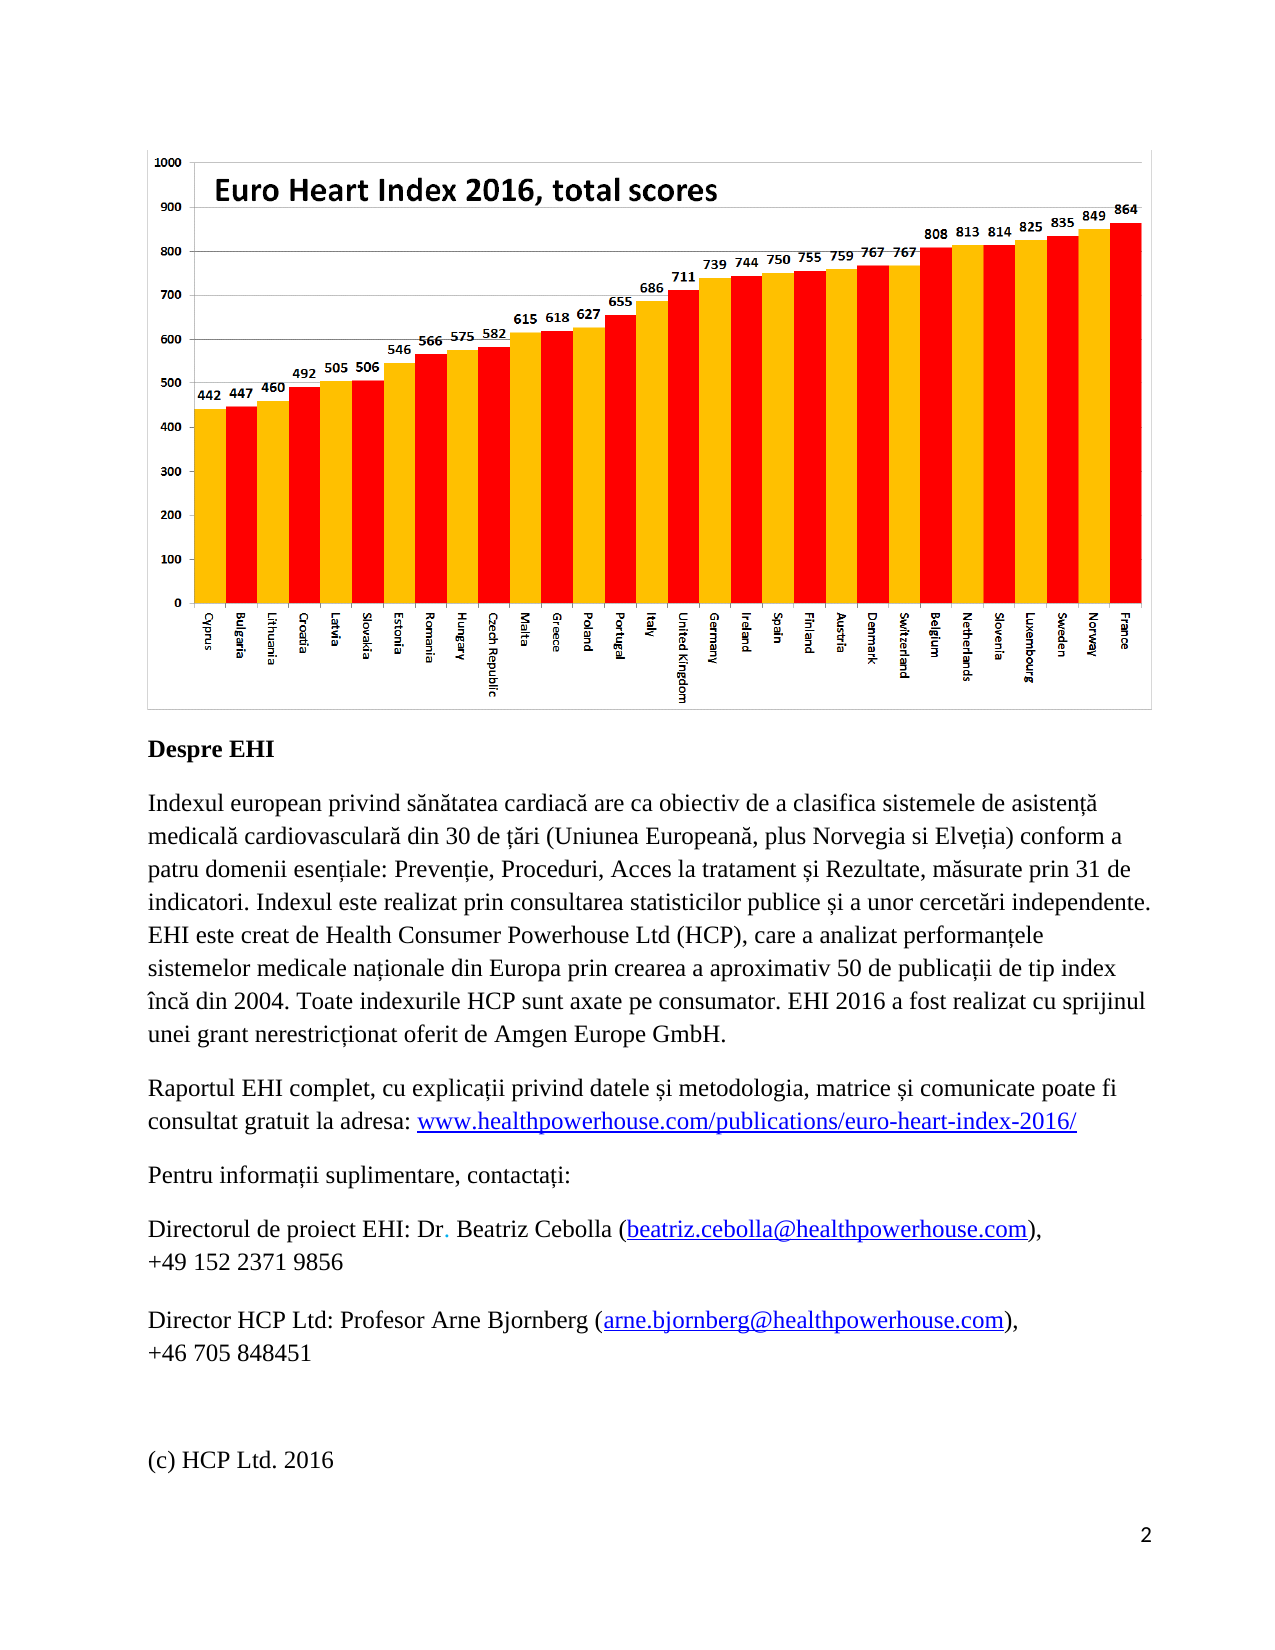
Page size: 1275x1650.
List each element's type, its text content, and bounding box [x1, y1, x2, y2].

text Despre EHI [148, 734, 1152, 763]
text Indexul european privind sănătatea cardiacă are ca obiectiv de a clasifica sistemele de asistență medicală cardiovasculară din 30 de țări (Uniunea Europeană, plus Norvegia si Elveția) conform a patru domenii esențiale: Prevenție, Proceduri, Acces la tratament și Rezultate, măsurate prin 31 de indicatori. Indexul este realizat prin consultarea statisticilor publice și a unor cercetări independente. EHI este creat de Health Consumer Powerhouse Ltd (HCP), care a analizat performanțele sistemelor medicale naționale din Europa prin crearea a aproximativ 50 de publicații de tip index încă din 2004. Toate indexurile HCP sunt axate pe consumator. EHI 2016 a fost realizat cu sprijinul unei grant nerestricționat oferit de Amgen Europe GmbH. [148, 788, 1152, 1048]
text Director HCP Ltd: Profesor Arne Bjornberg (arne.bjornberg@healthpowerhouse.com), [148, 1305, 1152, 1334]
picture [147, 150, 1152, 710]
text (c) HCP Ltd. 2016 [148, 1446, 1152, 1474]
text +49 152 2371 9856 [148, 1247, 1152, 1276]
text +46 705 848451 [148, 1338, 1152, 1367]
text Pentru informații suplimentare, contactați: [148, 1160, 1152, 1189]
text Raportul EHI complet, cu explicații privind datele și metodologia, matrice și comunicate poate fi consultat gratuit la adresa: www.healthpowerhouse.com/publications/euro-heart-index-2016/ [148, 1073, 1152, 1135]
text Directorul de proiect EHI: Dr. Beatriz Cebolla (beatriz.cebolla@healthpowerhouse.com), [148, 1214, 1152, 1243]
